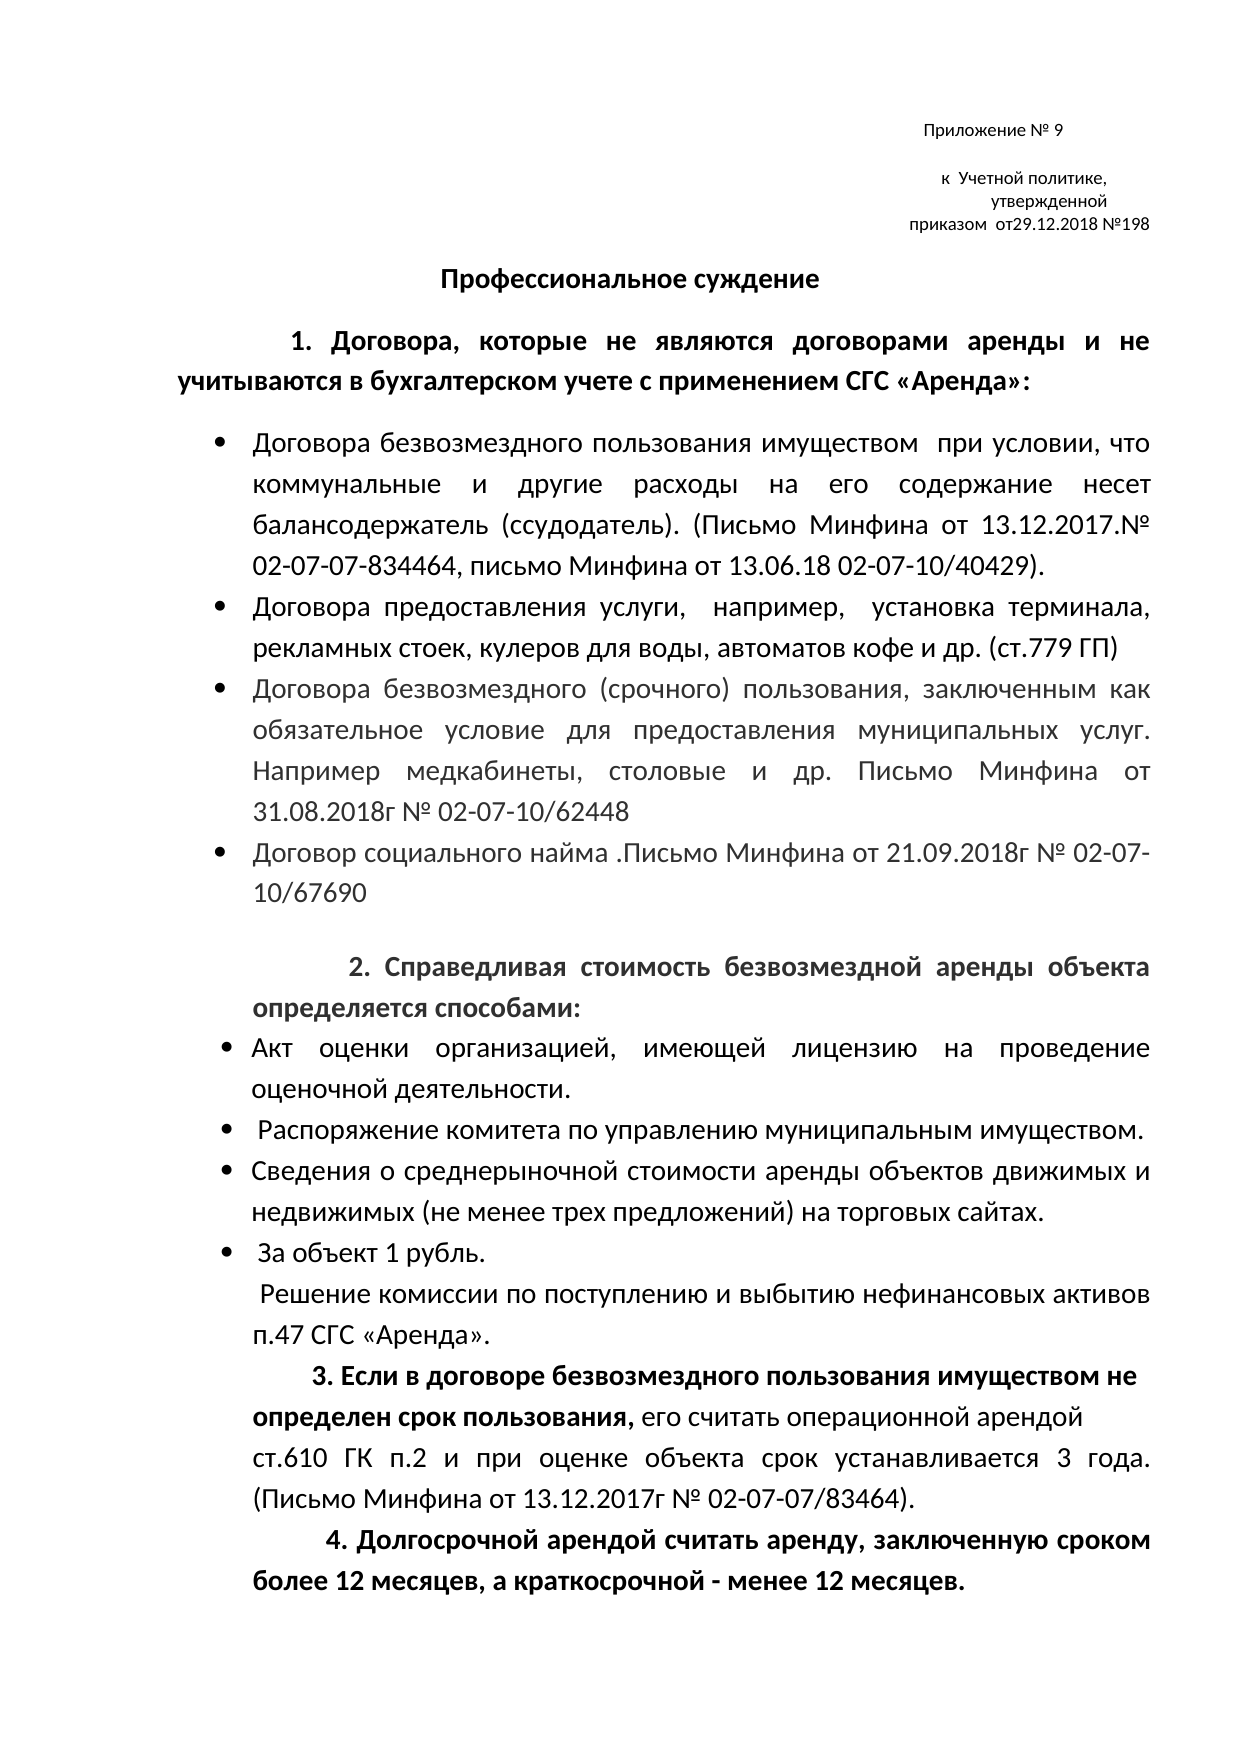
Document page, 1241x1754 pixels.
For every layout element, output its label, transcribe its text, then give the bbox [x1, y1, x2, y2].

list Договора предоставления услуги, например, установка терминала, рекламных стоек, кулеров для воды, автоматов кофе и др. (ст.779 ГП) [215, 588, 1152, 664]
list определен срок пользования, его считать операционной арендой [252, 1398, 1152, 1434]
text 1. Договора, которые не являются договорами аренды и не учитываются в бухгалтерском учете с применением СГС «Аренда»: [177, 322, 1152, 398]
list Сведения о среднерыночной стоимости аренды объектов движимых и недвижимых (не менее трех предложений) на торговых сайтах. [222, 1152, 1152, 1229]
list Договора безвозмездного (срочного) пользования, заключенным как обязательное условие для предоставления муниципальных услуг. Например медкабинеты, столовые и др. Письмо Минфина от 31.08.2018г № 02-07-10/62448 [215, 670, 1152, 828]
text к Учетной политике, утвержденной [177, 166, 1107, 212]
list 3. Если в договоре безвозмездного пользования имуществом не [252, 1357, 1152, 1393]
text приказом от29.12.2018 №198 [177, 212, 1152, 235]
list Распоряжение комитета по управлению муниципальным имуществом. [222, 1111, 1152, 1147]
list Решение комиссии по поступлению и выбытию нефинансовых активов п.47 СГС «Аренда». [252, 1275, 1152, 1352]
text Приложение № 9 [177, 118, 1063, 141]
list Акт оценки организацией, имеющей лицензию на проведение оценочной деятельности. [222, 1029, 1152, 1106]
list За объект 1 рубль. [222, 1234, 1152, 1270]
list Договора безвозмездного пользования имуществом при условии, что коммунальные и другие расходы на его содержание несет балансодержатель (ссудодатель). (Письмо Минфина от 13.12.2017.№ 02-07-07-834464, письмо Минфина от 13.06.18 02-07-10/40429). [215, 424, 1152, 583]
text Профессиональное суждение [177, 260, 1152, 295]
list 2. Справедливая стоимость безвозмездной аренды объекта определяется способами: [252, 983, 1152, 1024]
list Договор социального найма .Письмо Минфина от 21.09.2018г № 02-07-10/67690 [215, 834, 1152, 910]
list ст.610 ГК п.2 и при оценке объекта срок устанавливается 3 года. (Письмо Минфина от 13.12.2017г № 02-07-07/83464). [252, 1439, 1152, 1516]
list 4. Долгосрочной арендой считать аренду, заключенную сроком более 12 месяцев, а краткосрочной - менее 12 месяцев. [252, 1521, 1152, 1597]
